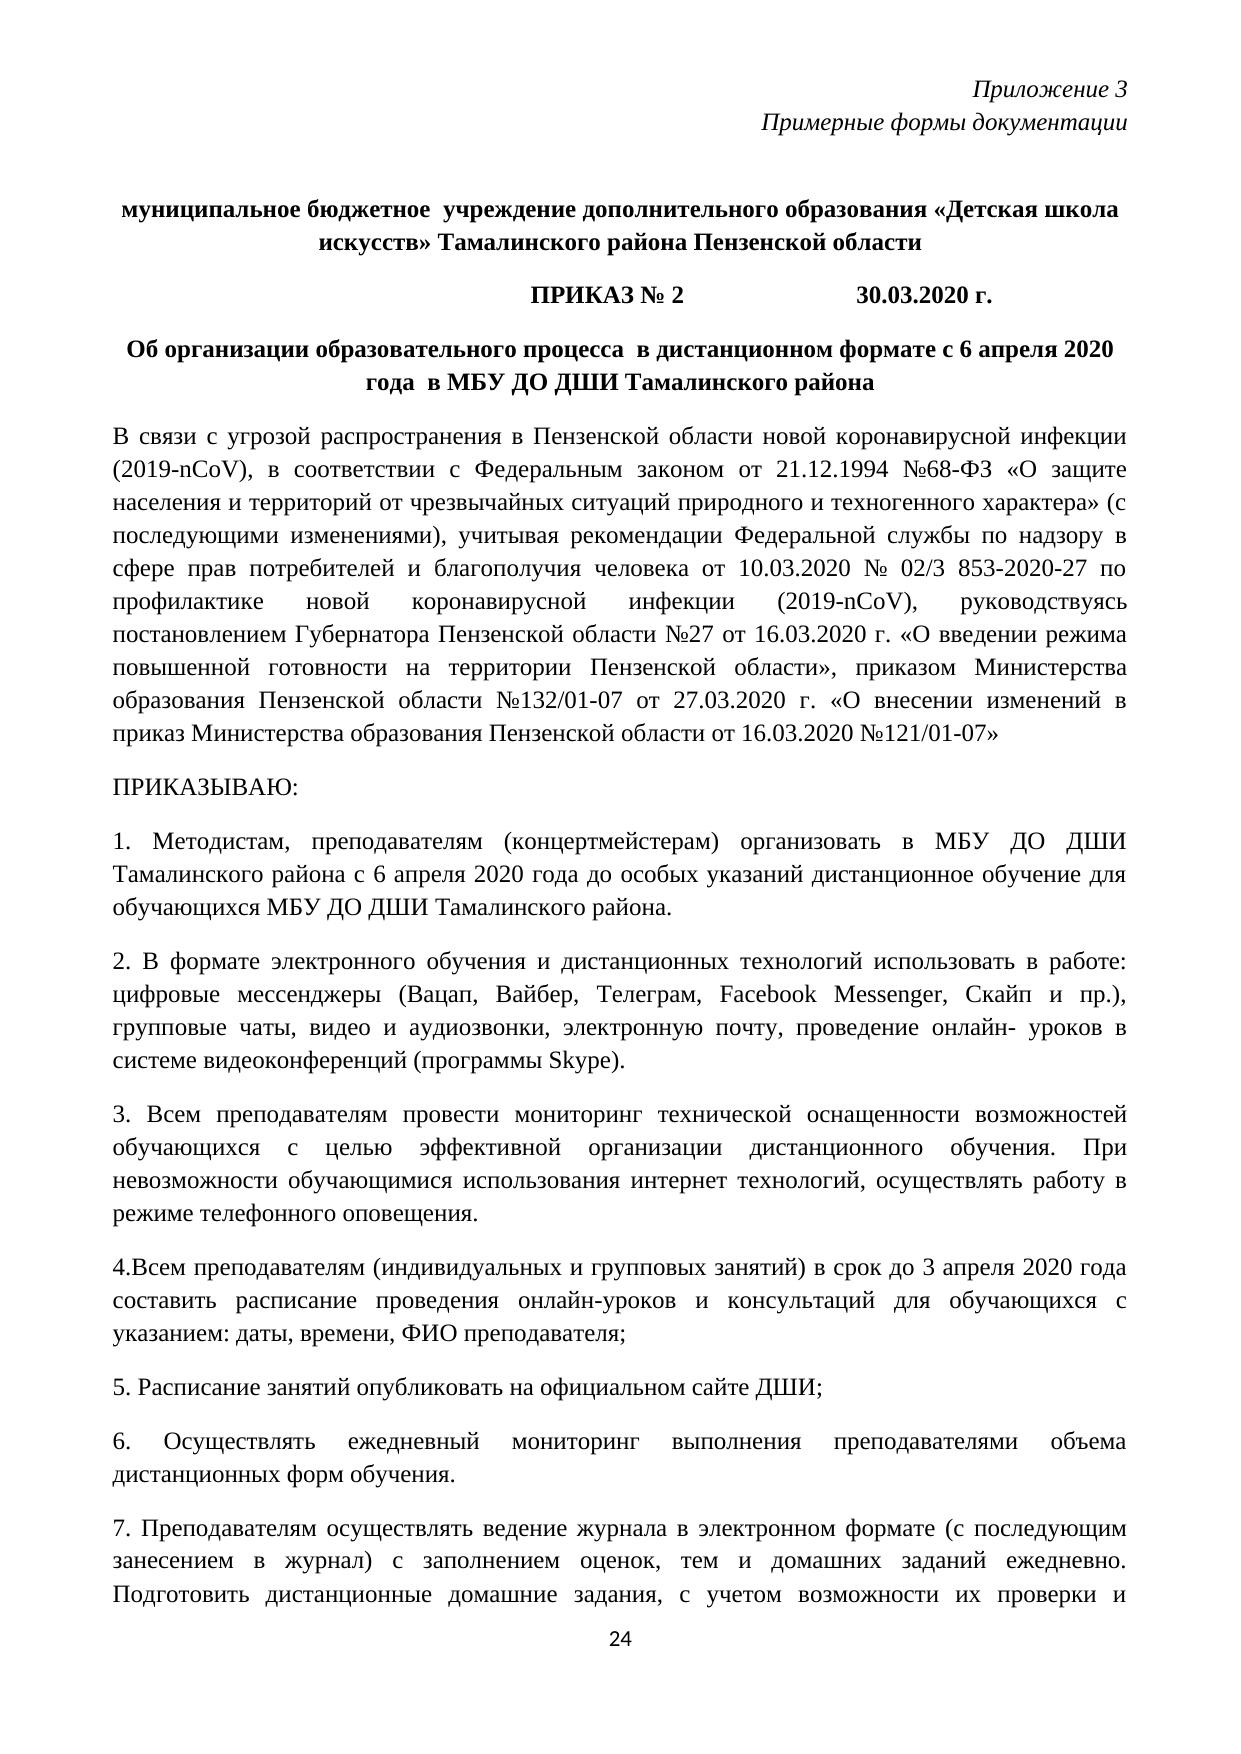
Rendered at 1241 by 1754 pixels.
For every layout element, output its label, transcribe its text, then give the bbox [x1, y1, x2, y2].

text 5. Расписание занятий опубликовать на официальном сайте ДШИ; [112, 1372, 1128, 1401]
text Об организации образовательного процесса в дистанционном формате с 6 апреля 2020 года в МБУ ДО ДШИ Тамалинского района [112, 334, 1128, 396]
text 6. Осуществлять ежедневный мониторинг выполнения преподавателями объема дистанционных форм обучения. [112, 1426, 1128, 1487]
text ПРИКАЗЫВАЮ: [112, 772, 1128, 801]
text Приложение 3 [112, 74, 1128, 103]
text муниципальное бюджетное учреждение дополнительного образования «Детская школа искусств» Тамалинского района Пензенской области [112, 194, 1128, 256]
text ПРИКАЗ № 2 30.03.2020 г. [112, 281, 1128, 309]
text В связи с угрозой распространения в Пензенской области новой коронавирусной инфекции (2019-nCoV), в соответствии с Федеральным законом от 21.12.1994 №68-ФЗ «О защите населения и территорий от чрезвычайных ситуаций природного и техногенного характера» (c последующими изменениями), учитывая рекомендации Федеральной службы по надзору в сфере прав потребителей и благополучия человека от 10.03.2020 № 02/3 853-2020-27 по профилактике новой коронавирусной инфекции (2019-nCoV), руководствуясь постановлением Губернатора Пензенской области №27 от 16.03.2020 г. «О введении режима повышенной готовности на территории Пензенской области», приказом Министерства образования Пензенской области №132/01-07 от 27.03.2020 г. «О внесении изменений в приказ Министерства образования Пензенской области от 16.03.2020 №121/01-07» [112, 421, 1128, 747]
text 4.Всем преподавателям (индивидуальных и групповых занятий) в срок до 3 апреля 2020 года составить расписание проведения онлайн-уроков и консультаций для обучающихся с указанием: даты, времени, ФИО преподавателя; [112, 1252, 1128, 1347]
text Примерные формы документации [112, 107, 1128, 136]
text 3. Всем преподавателям провести мониторинг технической оснащенности возможностей обучающихся с целью эффективной организации дистанционного обучения. При невозможности обучающимися использования интернет технологий, осуществлять работу в режиме телефонного оповещения. [112, 1099, 1128, 1227]
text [112, 1513, 1128, 1607]
text 1. Методистам, преподавателям (концертмейстерам) организовать в МБУ ДО ДШИ Тамалинского района с 6 апреля 2020 года до особых указаний дистанционное обучение для обучающихся МБУ ДО ДШИ Тамалинского района. [112, 826, 1128, 921]
text 2. В формате электронного обучения и дистанционных технологий использовать в работе: цифровые мессенджеры (Вацап, Вайбер, Телеграм, Facebook Messenger, Скайп и пр.), групповые чаты, видео и аудиозвонки, электронную почту, проведение онлайн- уроков в системе видеоконференций (программы Skype). [112, 946, 1128, 1074]
